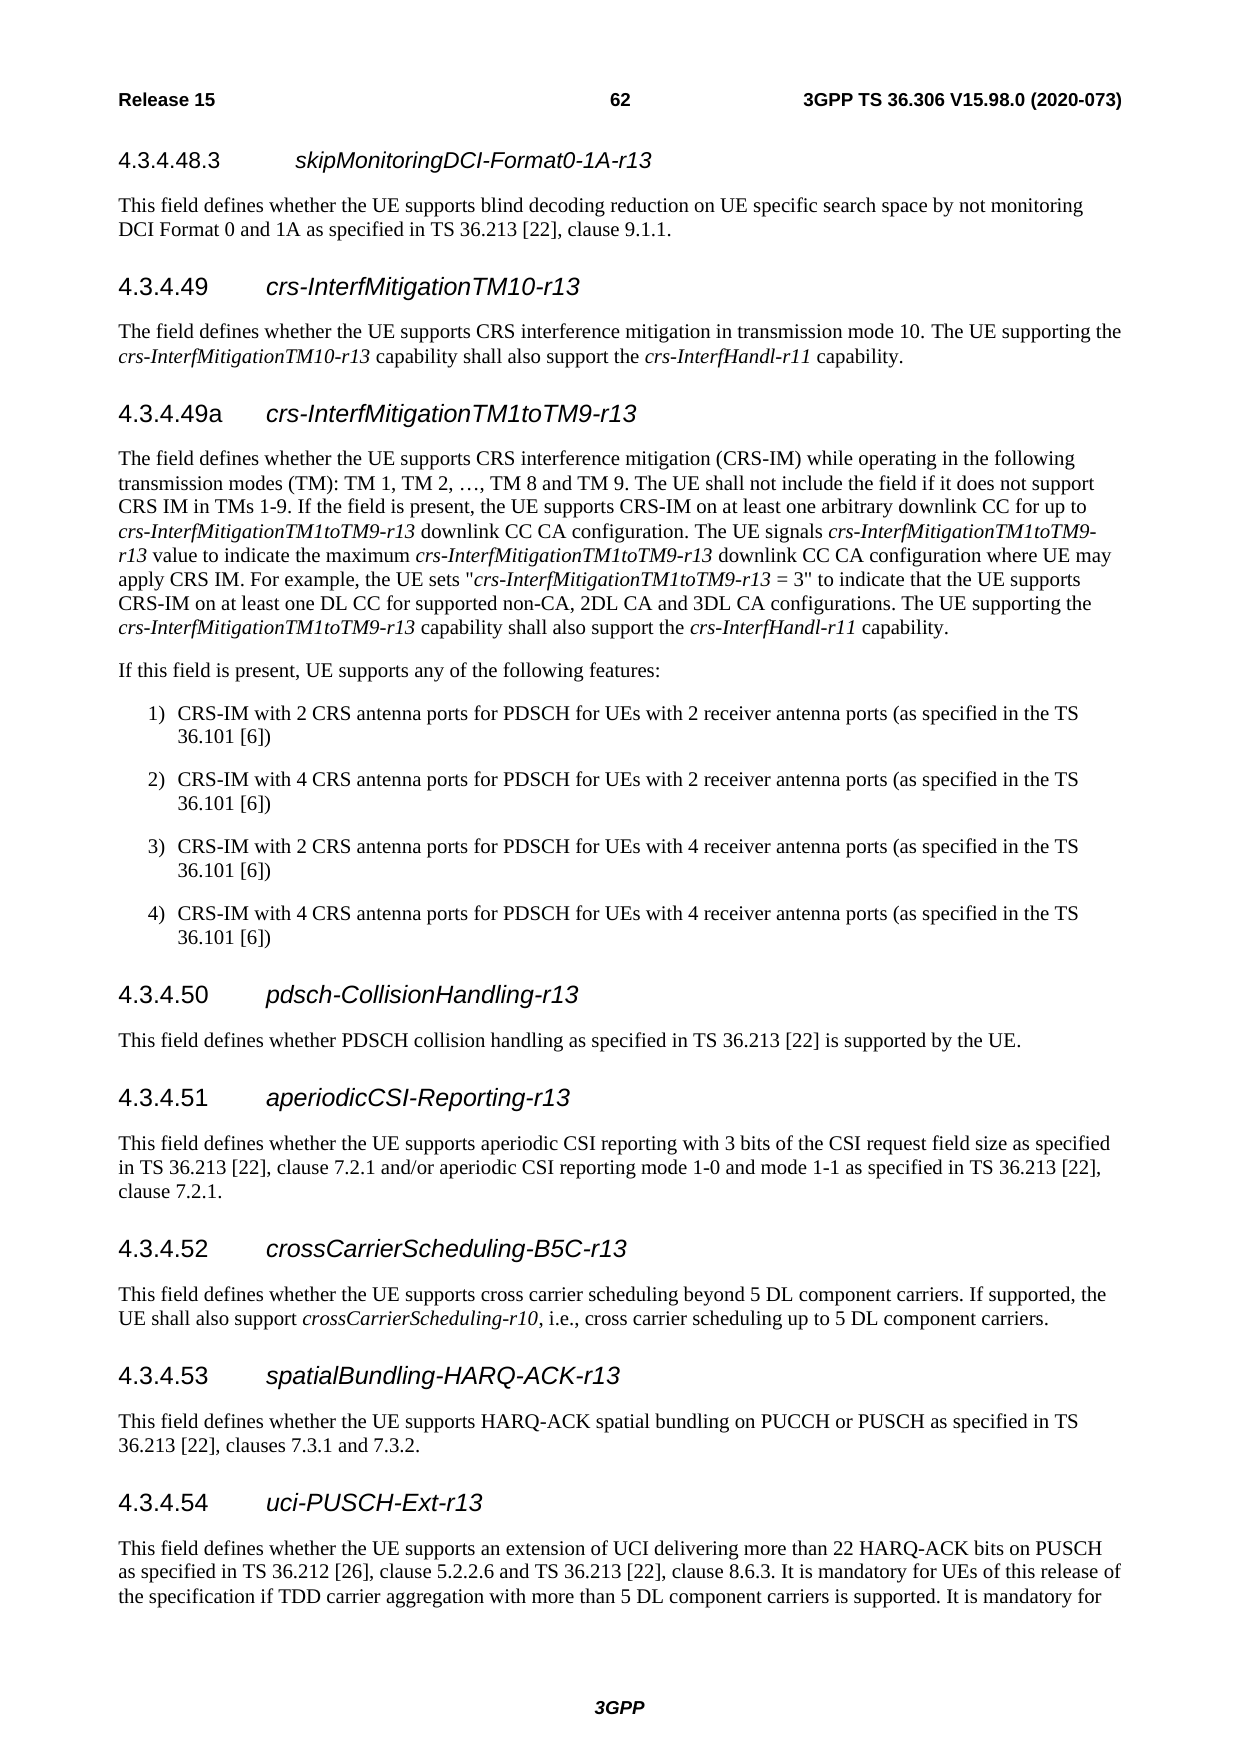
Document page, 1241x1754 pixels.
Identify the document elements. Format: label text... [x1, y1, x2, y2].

text 3) CRS-IM with 2 CRS antenna ports for PDSCH for UEs with 4 receiver antenna ports (as specified in the TS 36.101 [6]) [148, 834, 1122, 882]
subtitle 4.3.4.49a crs-InterfMitigationTM1toTM9-r13 [118, 399, 1122, 428]
subtitle 4.3.4.48.3 skipMonitoringDCI-Format0-1A-r13 [118, 147, 1122, 174]
subtitle 4.3.4.51 aperiodicCSI-Reporting-r13 [118, 1083, 1122, 1112]
text The field defines whether the UE supports CRS interference mitigation in transmission mode 10. The UE supporting the crs-InterfMitigationTM10-r13 capability shall also support the crs-InterfHandl-r11 capability. [118, 319, 1122, 368]
subtitle 4.3.4.53 spatialBundling-HARQ-ACK-r13 [118, 1361, 1122, 1390]
subtitle 4.3.4.54 uci-PUSCH-Ext-r13 [118, 1488, 1122, 1517]
text This field defines whether the UE supports HARQ-ACK spatial bundling on PUCCH or PUSCH as specified in TS 36.213 [22], clauses 7.3.1 and 7.3.2. [118, 1408, 1122, 1457]
text This field defines whether the UE supports blind decoding reduction on UE specific search space by not monitoring DCI Format 0 and 1A as specified in TS 36.213 [22], clause 9.1.1. [118, 193, 1122, 241]
text 1) CRS-IM with 2 CRS antenna ports for PDSCH for UEs with 2 receiver antenna ports (as specified in the TS 36.101 [6]) [148, 700, 1122, 748]
text If this field is present, UE supports any of the following features: [118, 658, 1122, 682]
text This field defines whether the UE supports cross carrier scheduling beyond 5 DL component carriers. If supported, the UE shall also support crossCarrierScheduling-r10, i.e., cross carrier scheduling up to 5 DL component carriers. [118, 1282, 1122, 1330]
text 2) CRS-IM with 4 CRS antenna ports for PDSCH for UEs with 2 receiver antenna ports (as specified in the TS 36.101 [6]) [148, 767, 1122, 815]
text 4) CRS-IM with 4 CRS antenna ports for PDSCH for UEs with 4 receiver antenna ports (as specified in the TS 36.101 [6]) [148, 901, 1122, 949]
subtitle 4.3.4.50 pdsch-CollisionHandling-r13 [118, 980, 1122, 1009]
text This field defines whether PDSCH collision handling as specified in TS 36.213 [22] is supported by the UE. [118, 1028, 1122, 1052]
text This field defines whether the UE supports aperiodic CSI reporting with 3 bits of the CSI request field size as specified in TS 36.213 [22], clause 7.2.1 and/or aperiodic CSI reporting mode 1-0 and mode 1-1 as specified in TS 36.213 [22], clause 7.2.1. [118, 1131, 1122, 1203]
subtitle 4.3.4.49 crs-InterfMitigationTM10-r13 [118, 272, 1122, 301]
subtitle 4.3.4.52 crossCarrierScheduling-B5C-r13 [118, 1234, 1122, 1263]
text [118, 1535, 1122, 1608]
text The field defines whether the UE supports CRS interference mitigation (CRS-IM) while operating in the following transmission modes (TM): TM 1, TM 2, …, TM 8 and TM 9. The UE shall not include the field if it does not support CRS IM in TMs 1-9. If the field is present, the UE supports CRS-IM on at least one arbitrary downlink CC for up to crs-InterfMitigationTM1toTM9-r13 downlink CC CA configuration. The UE signals crs-InterfMitigationTM1toTM9-r13 value to indicate the maximum crs-InterfMitigationTM1toTM9-r13 downlink CC CA configuration where UE may apply CRS IM. For example, the UE sets "crs-InterfMitigationTM1toTM9-r13 = 3" to indicate that the UE supports CRS-IM on at least one DL CC for supported non-CA, 2DL CA and 3DL CA configurations. The UE supporting the crs-InterfMitigationTM1toTM9-r13 capability shall also support the crs-InterfHandl-r11 capability. [118, 446, 1122, 639]
